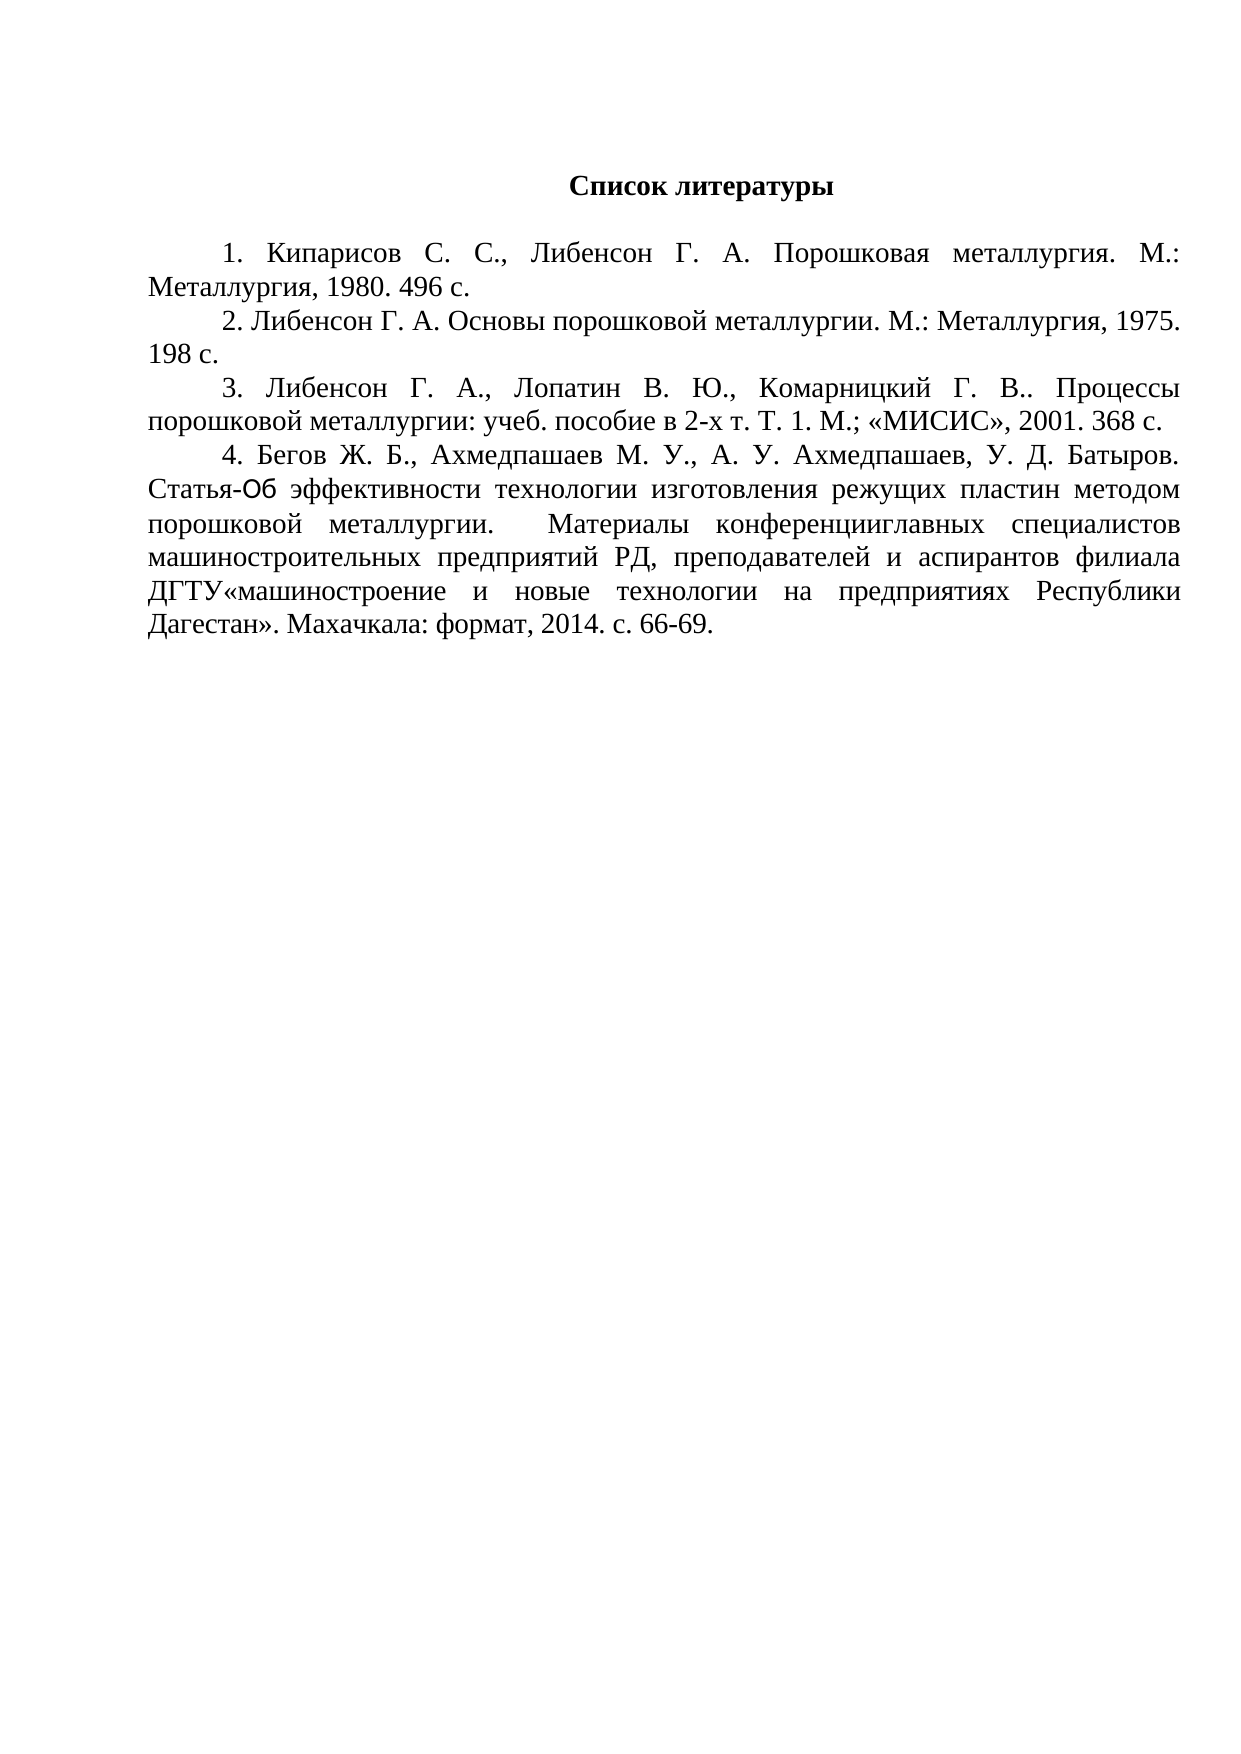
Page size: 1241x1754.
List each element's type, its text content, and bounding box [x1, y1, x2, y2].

text 3. Либенсон Г. А., Лопатин В. Ю., Комарницкий Г. В.. Процессы порошковой металлургии: учеб. пособие в 2-х т. Т. 1. М.; «МИСИС», 2001. 368 с. [148, 370, 1181, 437]
text 4. Бегов Ж. Б., Ахмедпашаев М. У., А. У. Ахмедпашаев, У. Д. Батыров. Статья-Об эффективности технологии изготовления режущих пластин методом порошковой металлургии. Материалы конференцииглавных специалистов машиностроительных предприятий РД, преподавателей и аспирантов филиала ДГТУ«машиностроение и новые технологии на предприятиях Республики Дагестан». Махачкала: формат, 2014. c. 66-69. [148, 437, 1181, 640]
text Список литературы [148, 168, 1181, 202]
text 2. Либенсон Г. А. Основы порошковой металлургии. М.: Металлургия, 1975. 198 с. [148, 303, 1181, 370]
text 1. Кипарисов С. С., Либенсон Г. А. Порошковая металлургия. М.: Металлургия, 1980. 496 с. [148, 236, 1181, 303]
